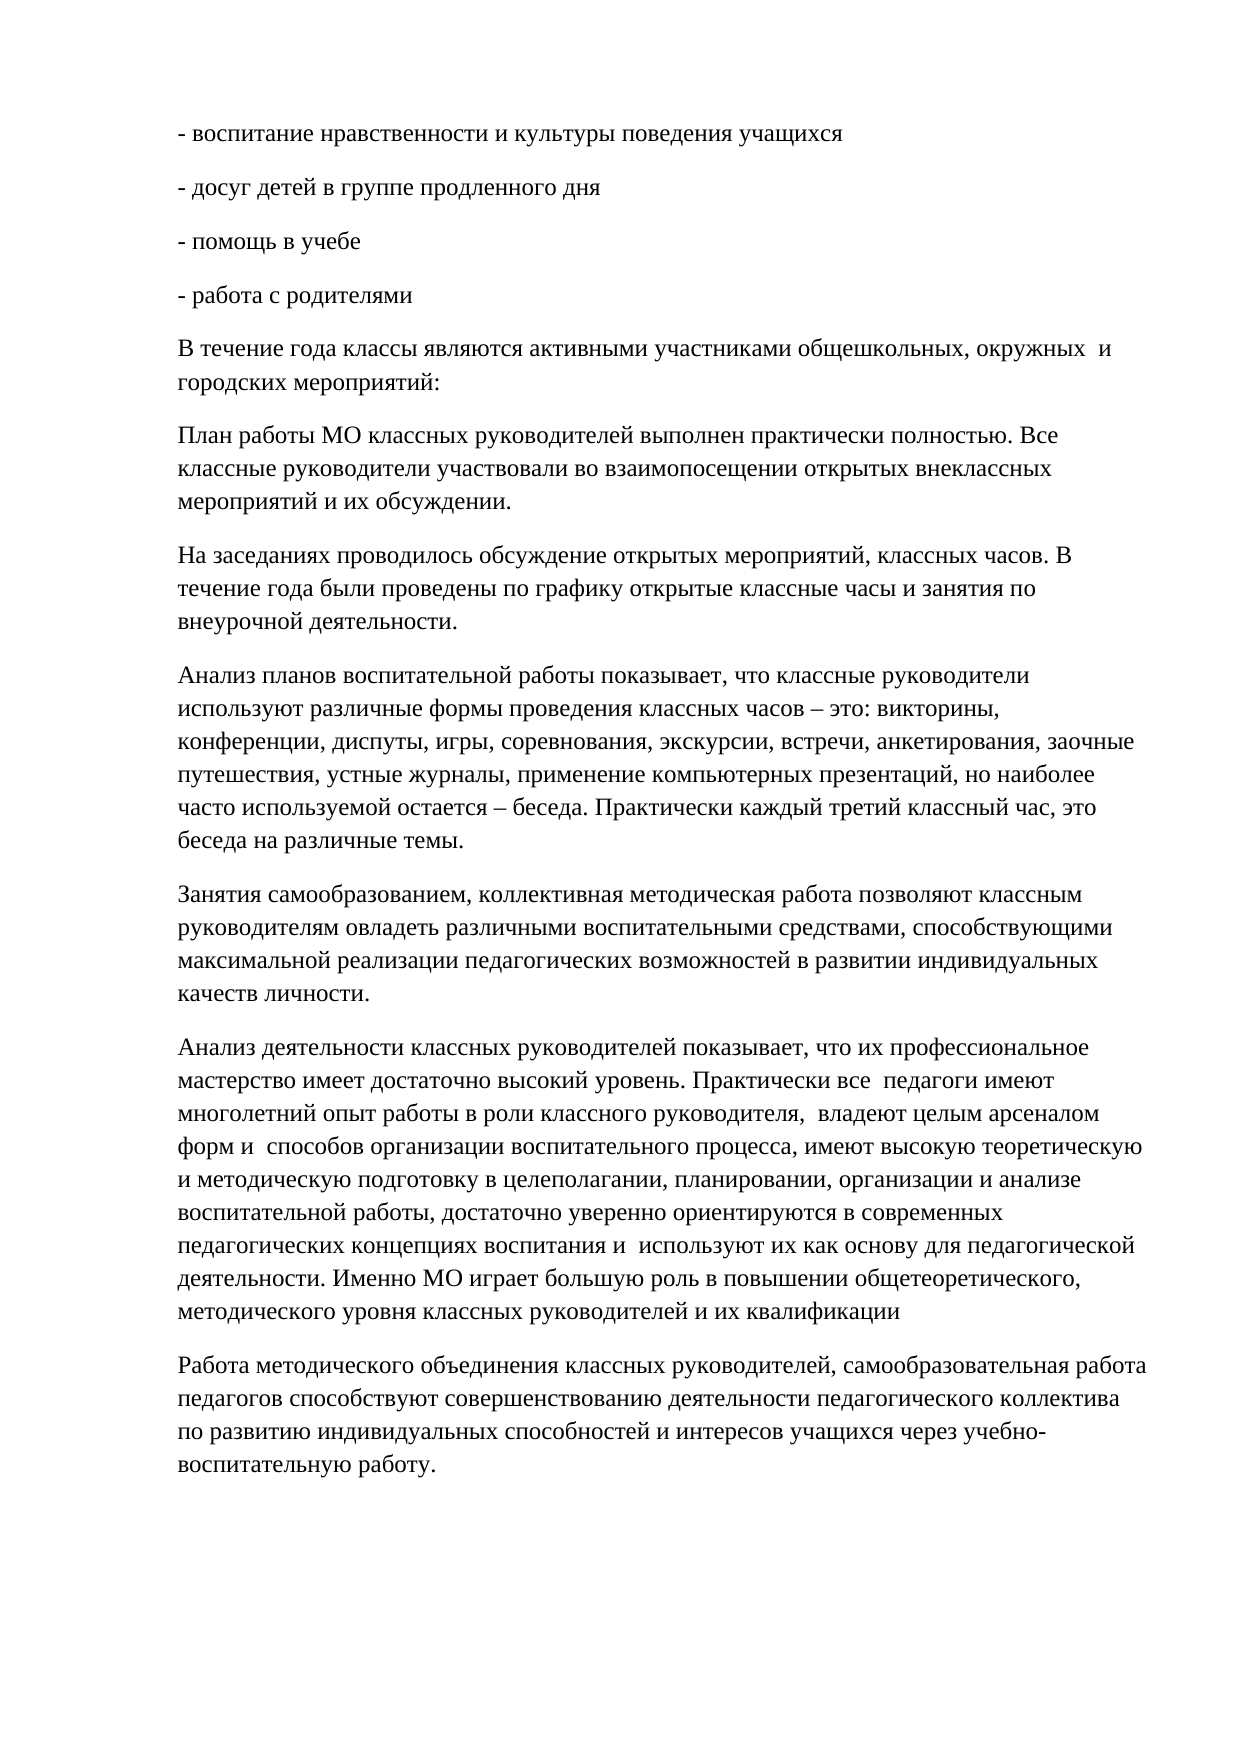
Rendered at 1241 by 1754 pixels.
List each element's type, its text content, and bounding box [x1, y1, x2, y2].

text - досуг детей в группе продленного дня [177, 172, 1152, 201]
text Анализ деятельности классных руководителей показывает, что их профессиональное мастерство имеет достаточно высокий уровень. Практически все педагоги имеют многолетний опыт работы в роли классного руководителя, владеют целым арсеналом форм и способов организации воспитательного процесса, имеют высокую теоретическую и методическую подготовку в целеполагании, планировании, организации и анализе воспитательной работы, достаточно уверенно ориентируются в современных педагогических концепциях воспитания и используют их как основу для педагогической деятельности. Именно МО играет большую роль в повышении общетеоретического, методического уровня классных руководителей и их квалификации [177, 1032, 1152, 1325]
text В течение года классы являются активными участниками общешкольных, окружных и городских мероприятий: [177, 333, 1152, 395]
text - воспитание нравственности и культуры поведения учащихся [177, 118, 1152, 147]
text Занятия самообразованием, коллективная методическая работа позволяют классным руководителям овладеть различными воспитательными средствами, способствующими максимальной реализации педагогических возможностей в развитии индивидуальных качеств личности. [177, 879, 1152, 1007]
text - работа с родителями [177, 280, 1152, 308]
text Анализ планов воспитательной работы показывает, что классные руководители используют различные формы проведения классных часов – это: викторины, конференции, диспуты, игры, соревнования, экскурсии, встречи, анкетирования, заочные путешествия, устные журналы, применение компьютерных презентаций, но наиболее часто используемой остается – беседа. Практически каждый третий классный час, это беседа на различные темы. [177, 660, 1152, 854]
text План работы МО классных руководителей выполнен практически полностью. Все классные руководители участвовали во взаимопосещении открытых внеклассных мероприятий и их обсуждении. [177, 420, 1152, 515]
text Работа методического объединения классных руководителей, самообразовательная работа педагогов способствуют совершенствованию деятельности педагогического коллектива по развитию индивидуальных способностей и интересов учащихся через учебно-воспитательную работу. [177, 1350, 1152, 1478]
text - помощь в учебе [177, 226, 1152, 254]
text На заседаниях проводилось обсуждение открытых мероприятий, классных часов. В течение года были проведены по графику открытые классные часы и занятия по внеурочной деятельности. [177, 540, 1152, 635]
